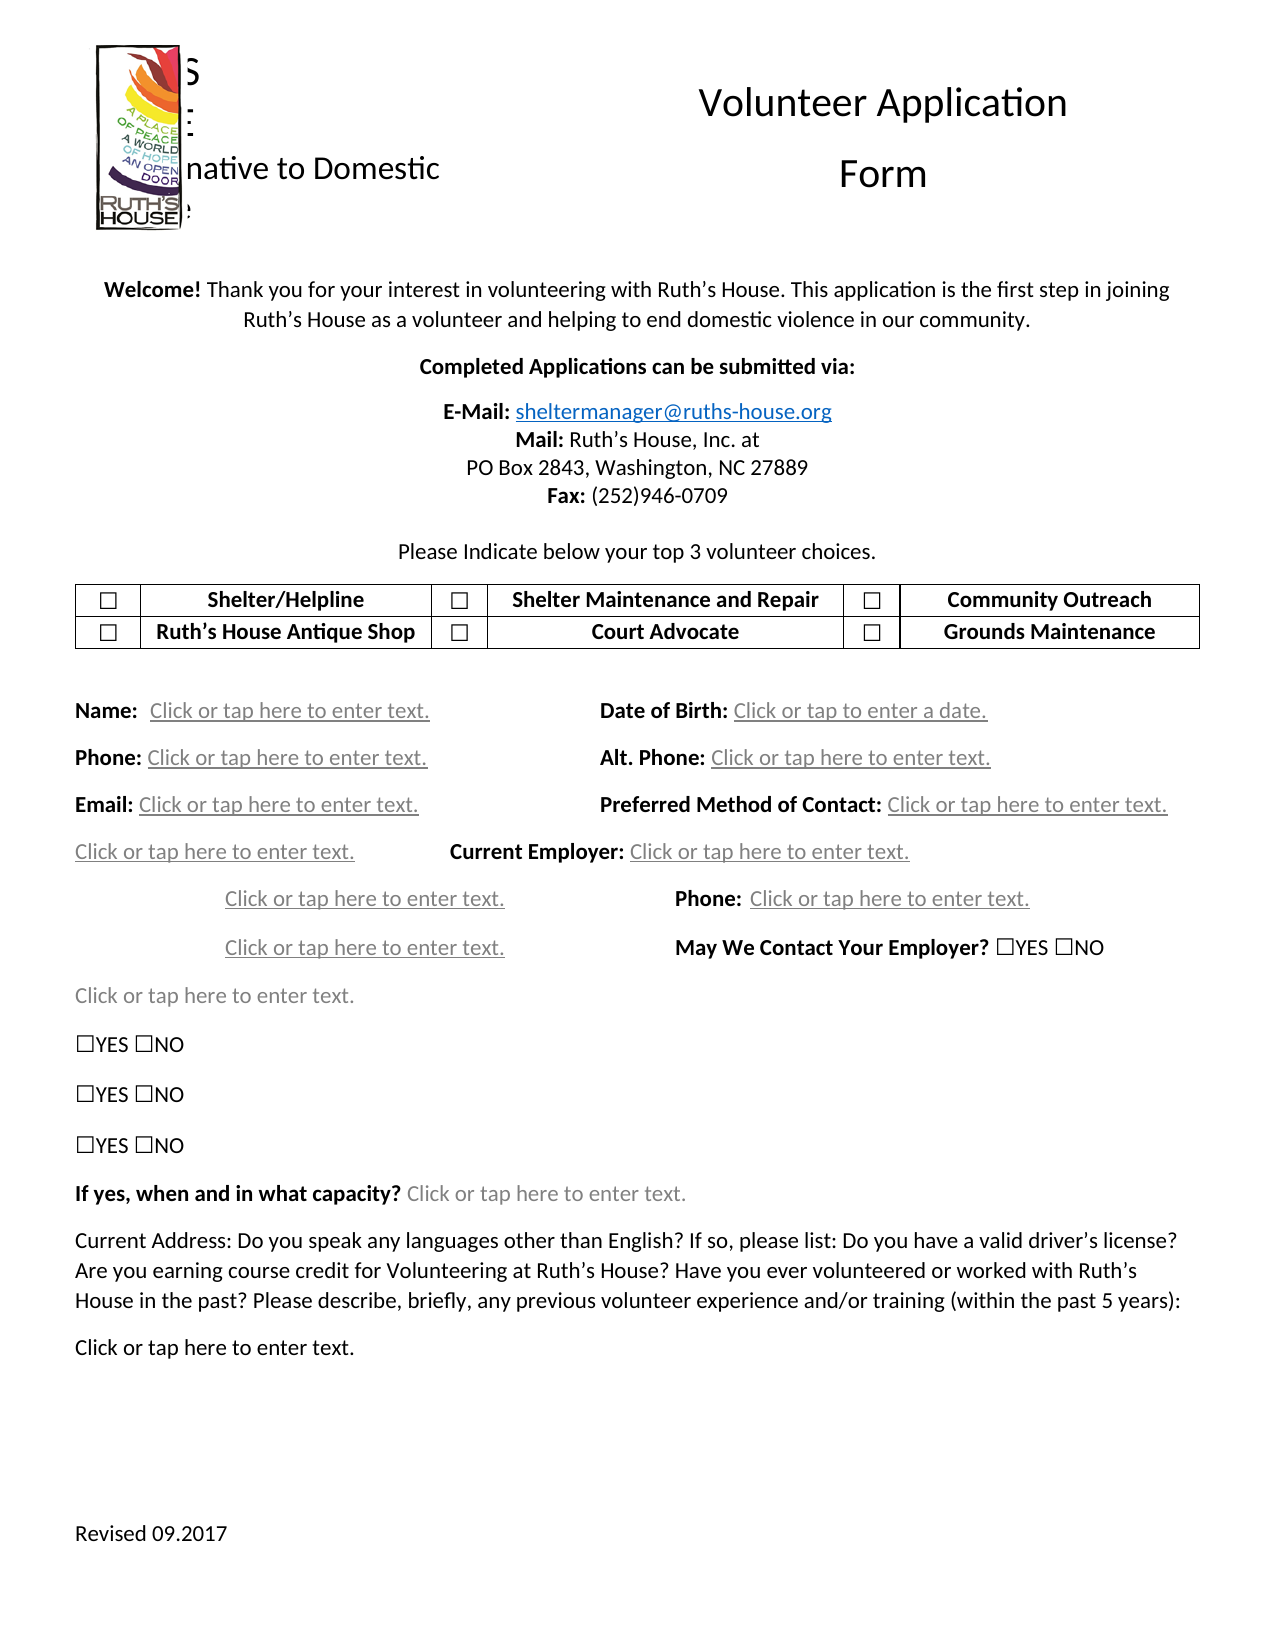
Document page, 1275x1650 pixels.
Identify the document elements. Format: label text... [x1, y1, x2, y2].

text Mail: Ruth’s House, Inc. at [75, 425, 1200, 453]
picture [75, 45, 188, 233]
text Fax: (252)946-0709 [75, 481, 1200, 509]
text Completed Applications can be submitted via: [75, 352, 1200, 380]
text E-Mail: sheltermanager@ruths-house.org [75, 397, 1200, 425]
text Welcome! Thank you for your interest in volunteering with Ruth’s House. This application is the first step in joining Ruth’s House as a volunteer and helping to end domestic violence in our community. [75, 275, 1200, 333]
text PO Box 2843, Washington, NC 27889 [75, 453, 1200, 481]
